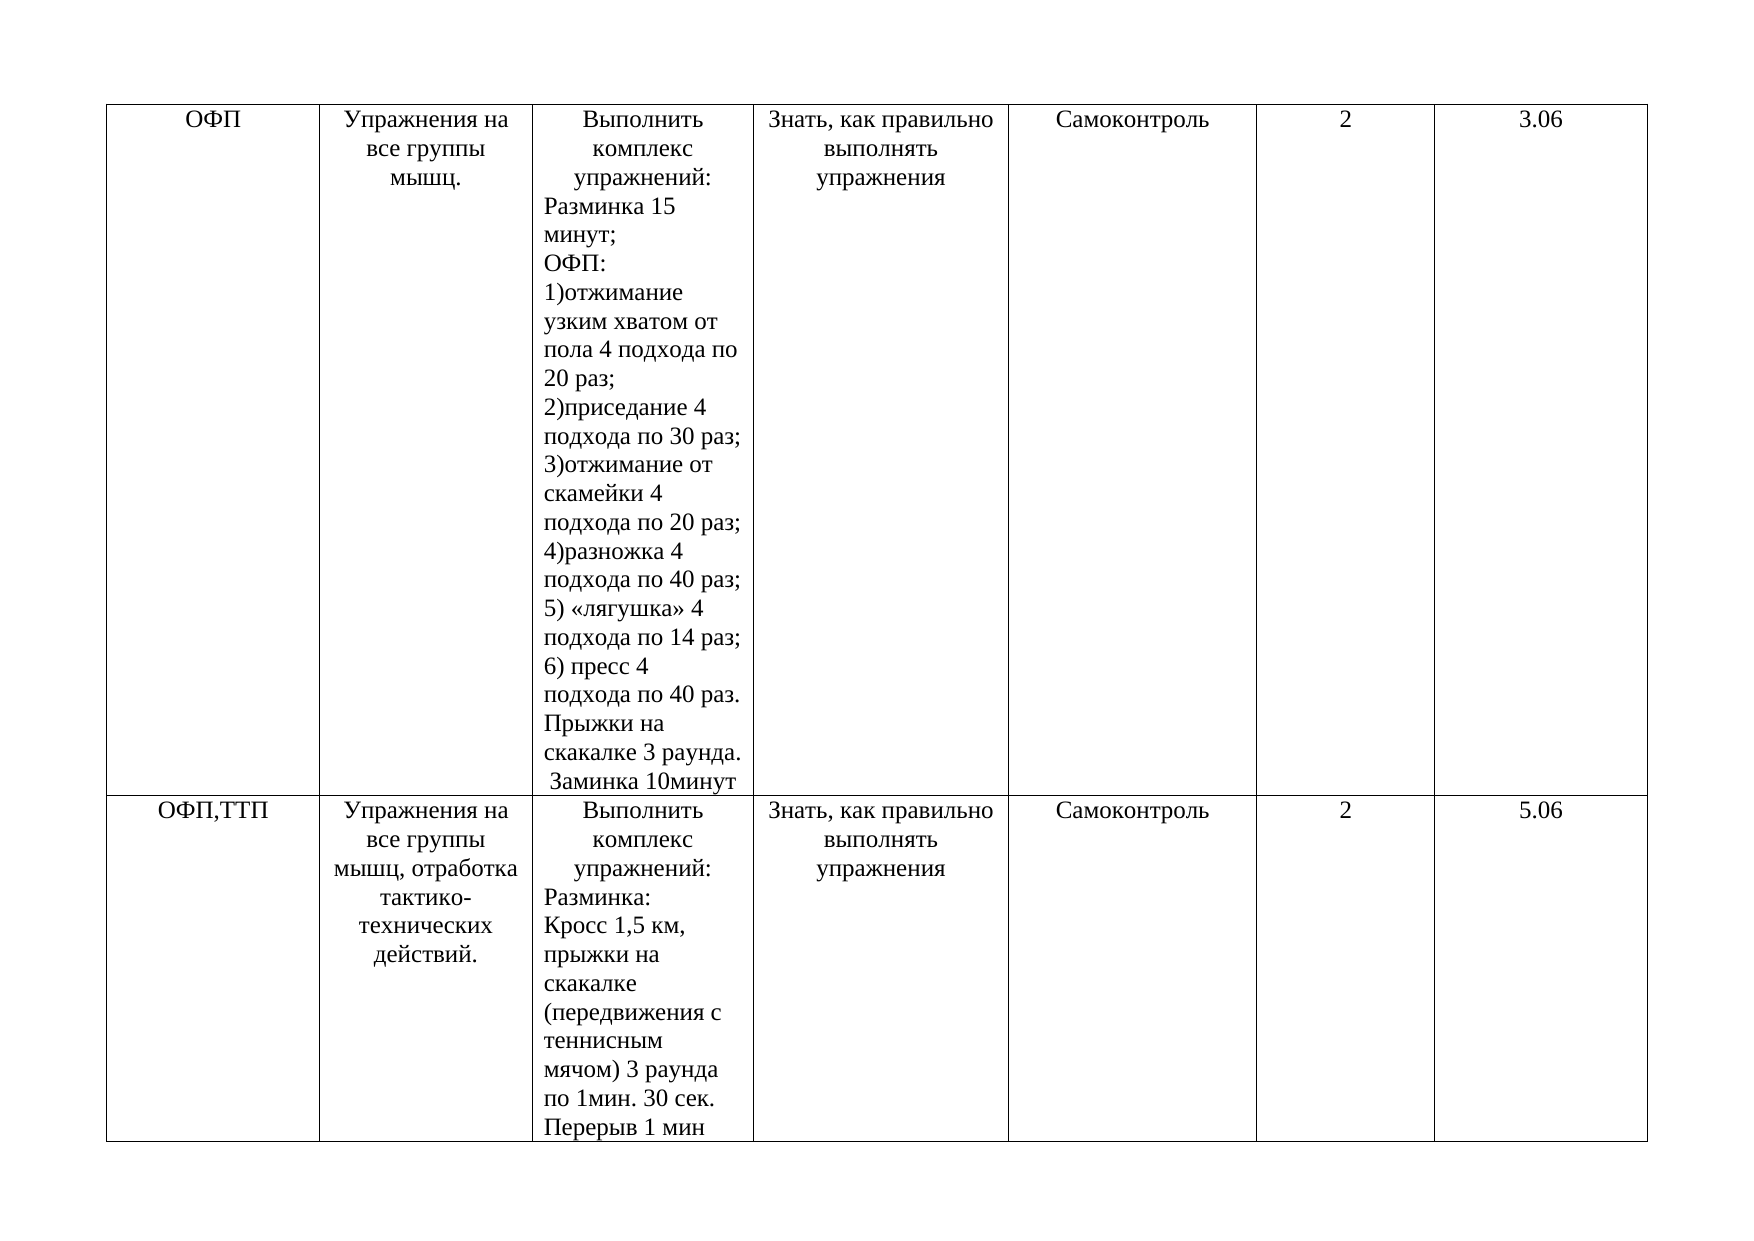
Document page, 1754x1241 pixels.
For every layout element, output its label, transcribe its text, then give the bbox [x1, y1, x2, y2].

table_cell 2 [1257, 796, 1434, 1141]
table_cell 5.06 [1435, 796, 1647, 1141]
table_cell Упражнения на все группы мышц. [320, 105, 532, 794]
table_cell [754, 105, 1008, 794]
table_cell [533, 796, 753, 1141]
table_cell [320, 796, 532, 1141]
table_cell ОФП [107, 105, 319, 794]
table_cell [754, 796, 1008, 1141]
table_cell 3.06 [1435, 105, 1647, 794]
table_cell Самоконтроль [1009, 796, 1256, 1141]
table_cell Самоконтроль [1009, 105, 1256, 794]
table_cell Выполнить комплекс упражнений: Разминка 15 минут; ОФП: 1)отжимание узким хватом от пола 4 подхода по 20 раз; 2)приседание 4 подхода по 30 раз; 3)отжимание от скамейки 4 подхода по 20 раз; 4)разножка 4 подхода по 40 раз; 5) «лягушка» 4 подхода по 14 раз; 6) пресс 4 подхода по 40 раз. Прыжки на скакалке 3 раунда. Заминка 10минут [533, 105, 753, 794]
table_cell 2 [1257, 105, 1434, 794]
table_cell ОФП,ТТП [107, 796, 319, 1141]
